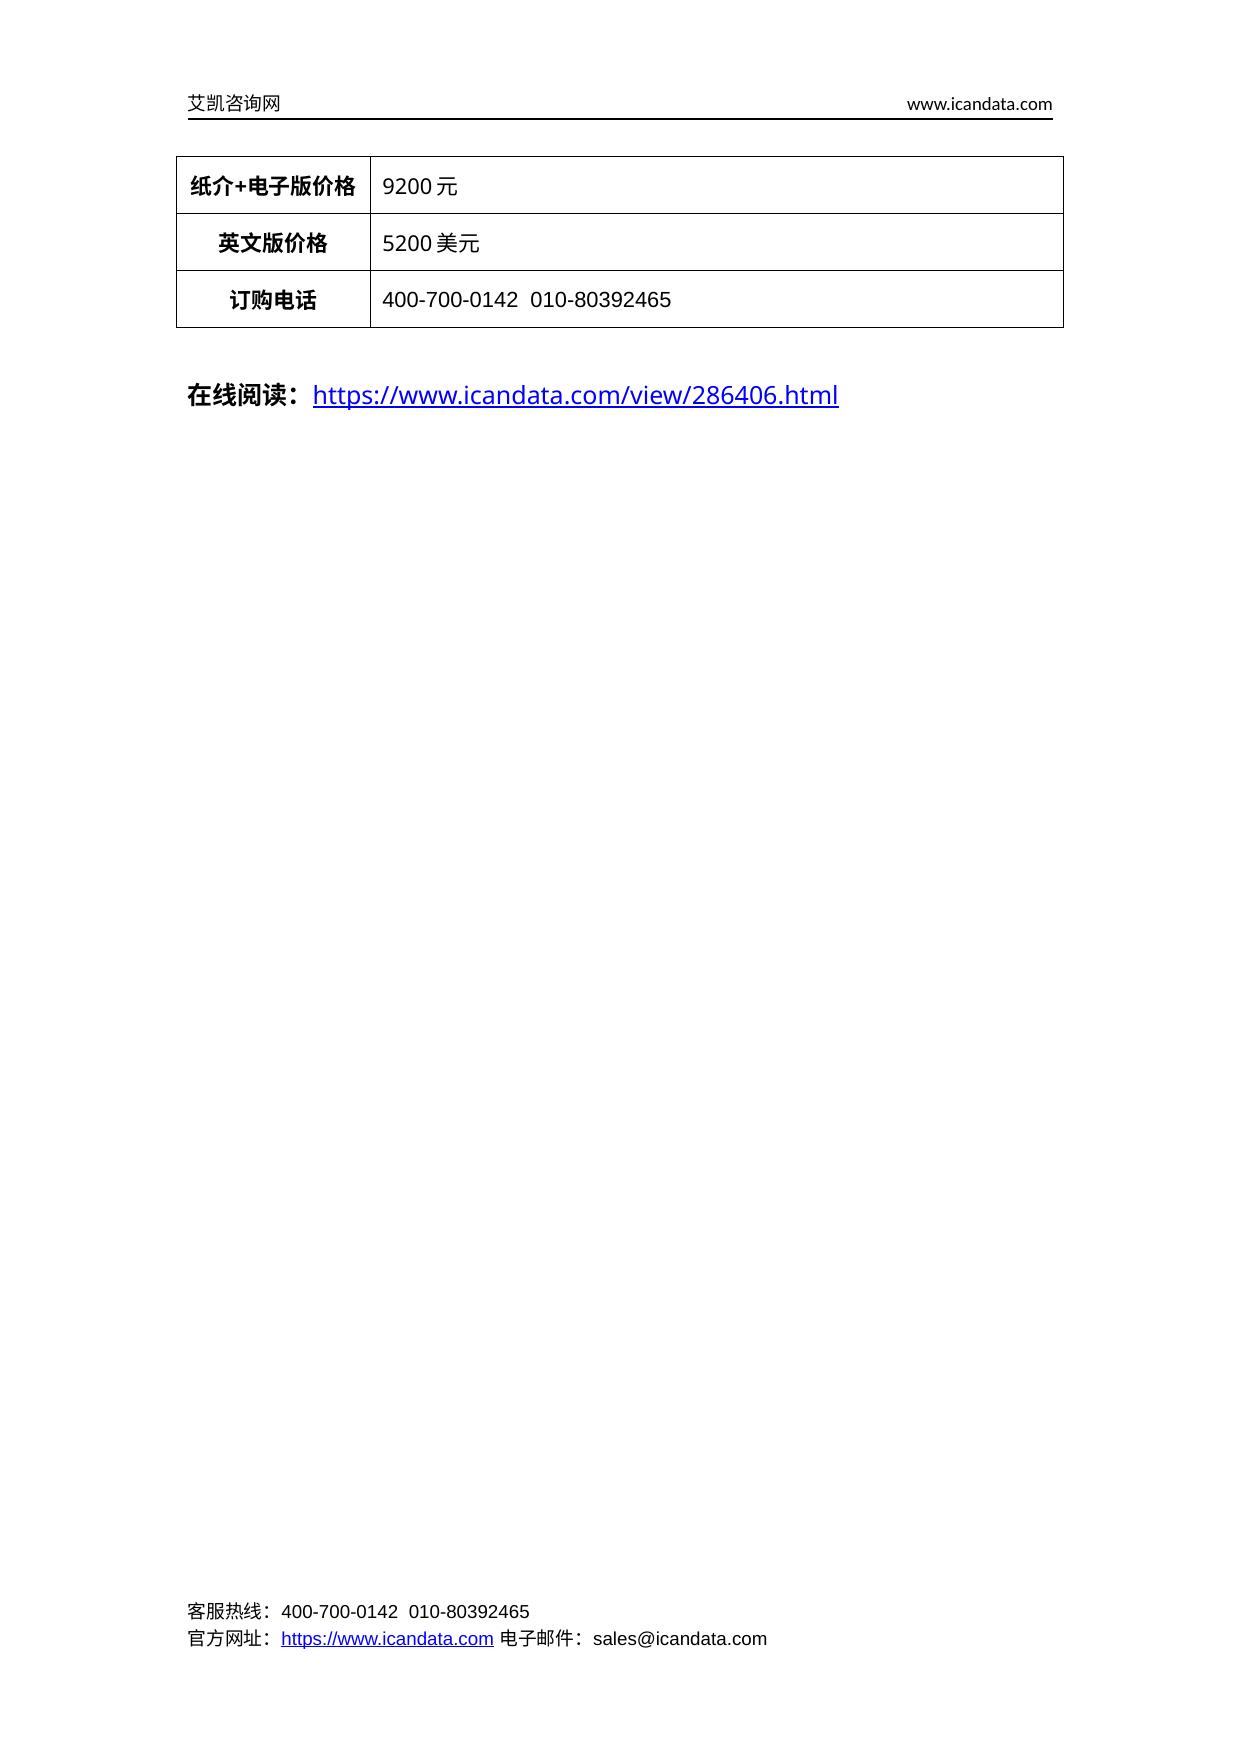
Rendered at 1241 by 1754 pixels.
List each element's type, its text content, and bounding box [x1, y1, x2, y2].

table_cell 5200美元 [371, 214, 1063, 270]
table_cell 9200元 [371, 157, 1063, 213]
table_cell 订购电话 [177, 271, 370, 327]
text 在线阅读：https://www.icandata.com/view/286406.html [187, 361, 1053, 426]
table_cell 英文版价格 [177, 214, 370, 270]
table_cell 纸介+电子版价格 [177, 157, 370, 213]
table_cell 400-700-0142 010-80392465 [371, 271, 1063, 327]
